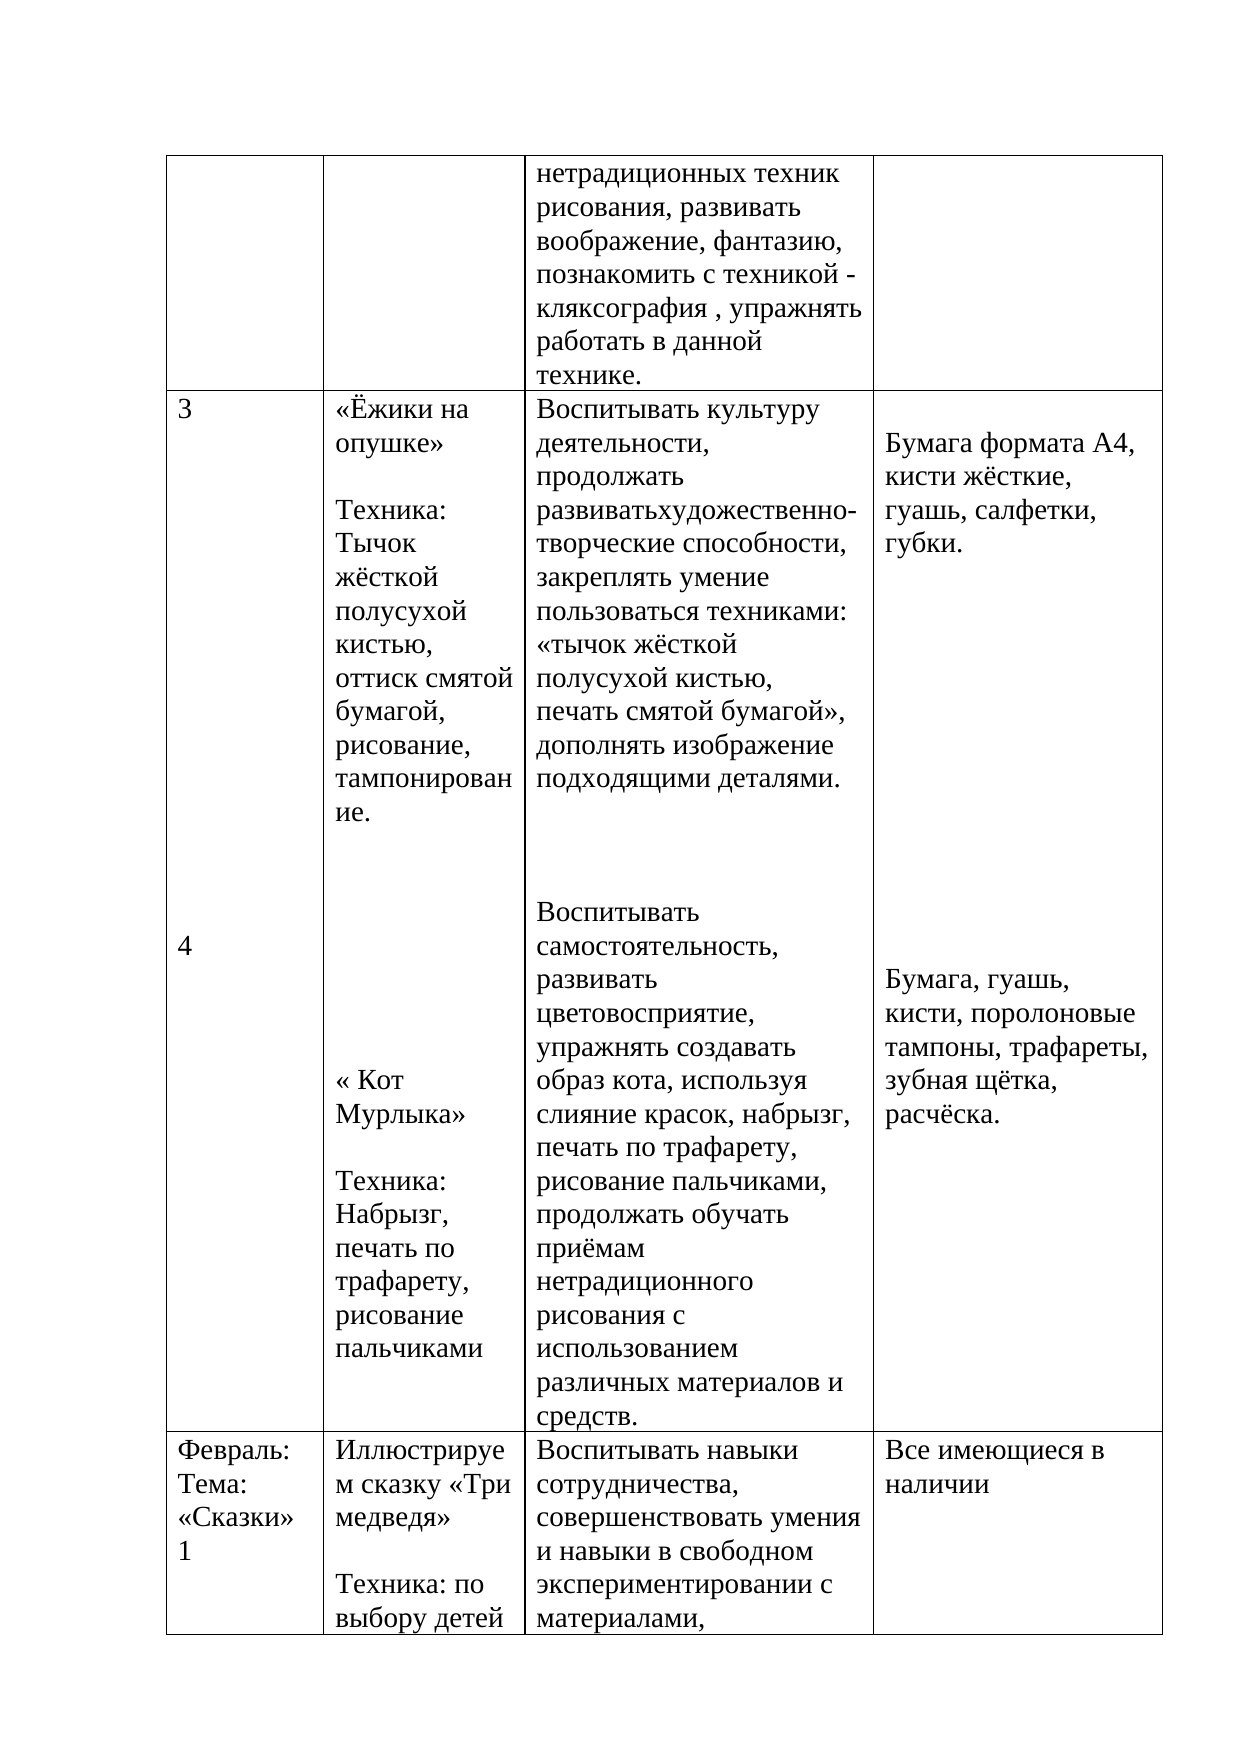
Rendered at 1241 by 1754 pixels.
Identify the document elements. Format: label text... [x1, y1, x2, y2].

table_cell Воспитывать культуру деятельности, продолжать развиватьхудожественно-творческие способности, закреплять умение пользоваться техниками: «тычок жёсткой полусухой кистью, печать смятой бумагой», дополнять изображение подходящими деталями. Воспитывать самостоятельность, развивать цветовосприятие, упражнять создавать образ кота, используя слияние красок, набрызг, печать по трафарету, рисование пальчиками, продолжать обучать приёмам нетрадиционного рисования с использованием различных материалов и средств. [526, 391, 873, 1431]
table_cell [324, 1432, 524, 1633]
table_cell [167, 1432, 323, 1633]
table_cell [526, 156, 873, 390]
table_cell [874, 1432, 1162, 1633]
table_cell 2 [167, 156, 323, 390]
table_cell Бумага формата А4, кисти жёсткие, гуашь, салфетки, губки. Бумага, гуашь, кисти, поролоновые тампоны, трафареты, зубная щётка, расчёска. [874, 391, 1162, 1431]
table_cell 3 4 [167, 391, 323, 1431]
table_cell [874, 156, 1162, 390]
table_cell «Ёжики на опушке» Техника: Тычок жёсткой полусухой кистью, оттиск смятой бумагой, рисование, тампонирование. « Кот Мурлыка» Техника: Набрызг, печать по трафарету, рисование пальчиками [324, 391, 524, 1431]
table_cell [526, 1432, 873, 1633]
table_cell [324, 156, 524, 390]
